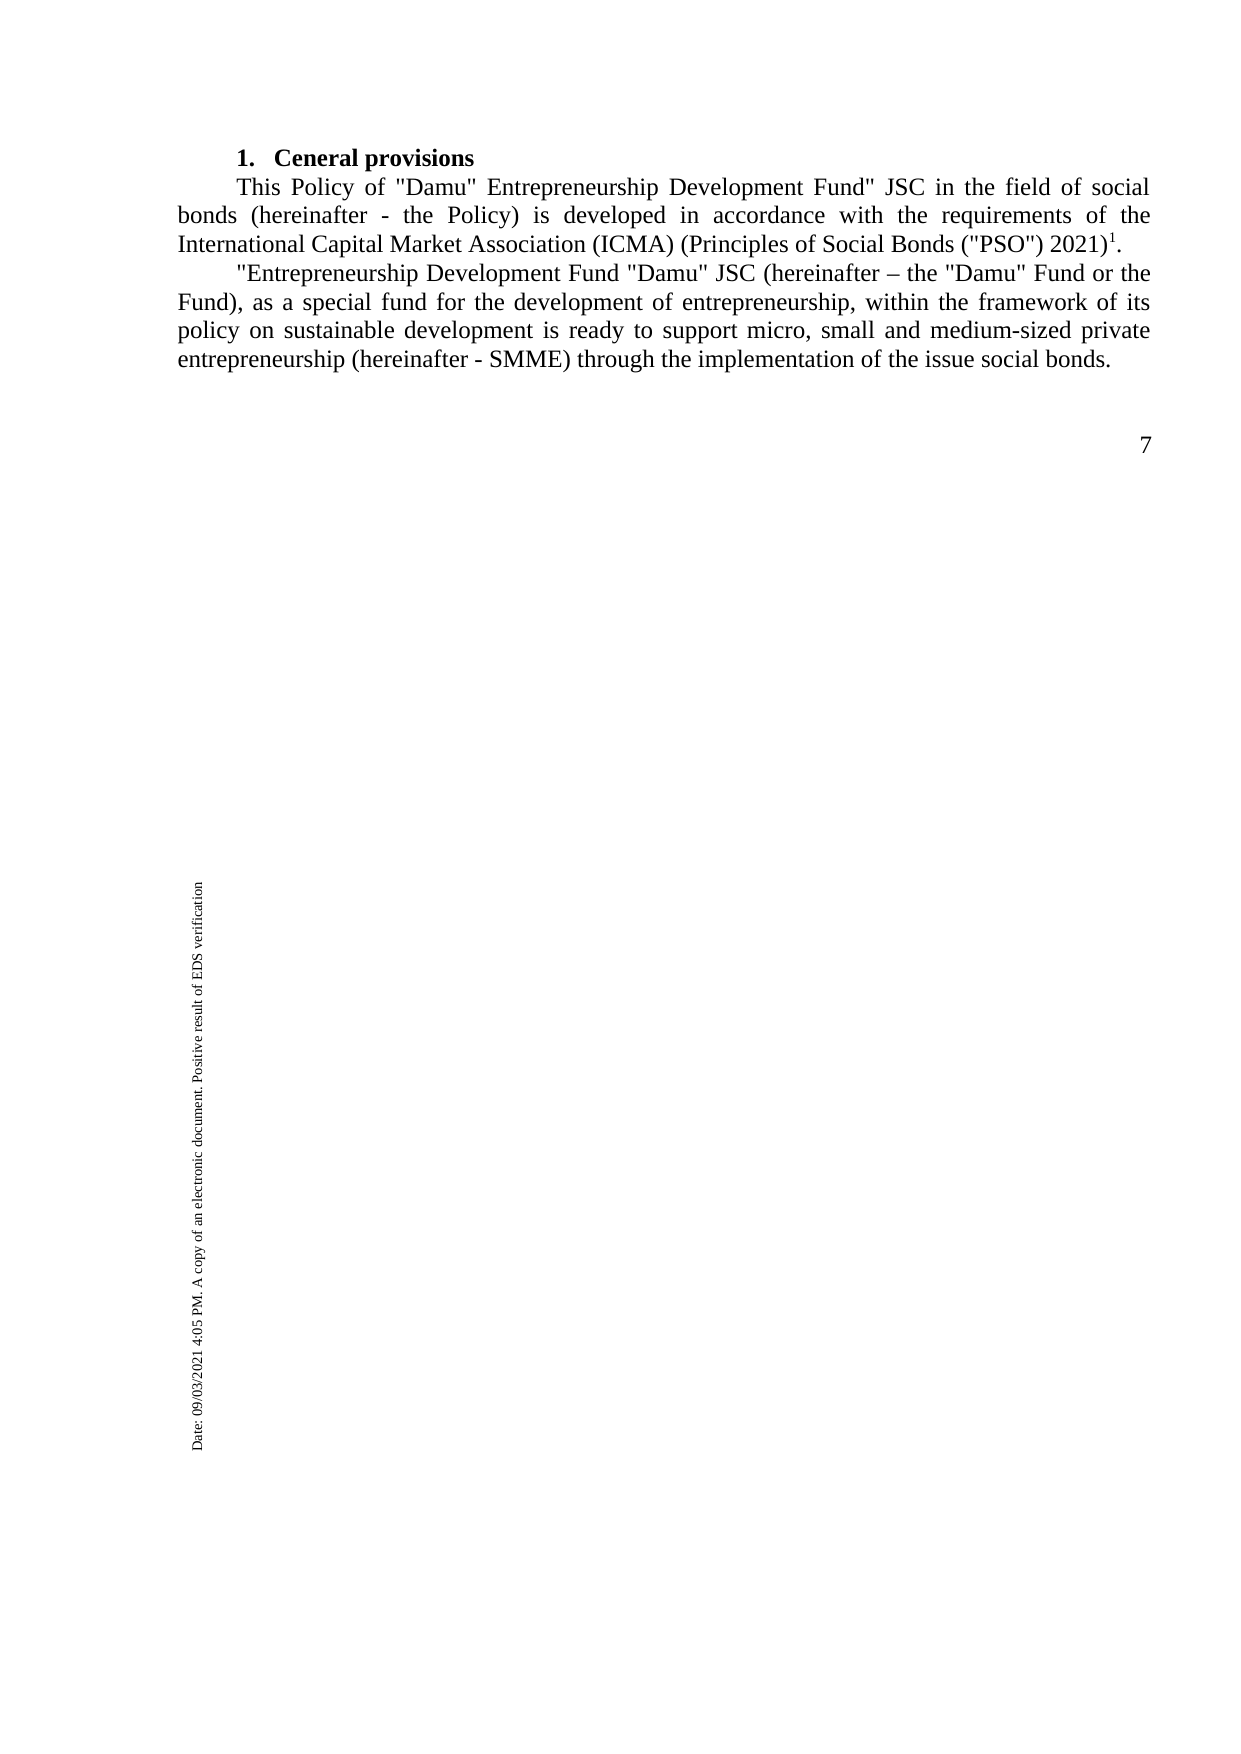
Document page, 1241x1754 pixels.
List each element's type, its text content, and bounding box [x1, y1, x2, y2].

text "Entrepreneurship Development Fund "Damu" JSC (hereinafter – the "Damu" Fund or the Fund), as a special fund for the development of entrepreneurship, within the framework of its policy on sustainable development is ready to support micro, small and medium-sized private entrepreneurship (hereinafter - SMME) through the implementation of the issue social bonds. [177, 258, 1152, 373]
subtitle Ceneral provisions [236, 143, 1152, 172]
text This Policy of "Damu" Entrepreneurship Development Fund" JSC in the field of social bonds (hereinafter - the Policy) is developed in accordance with the requirements of the International Capital Market Association (ICMA) (Principles of Social Bonds ("PSO") 2021). [177, 172, 1152, 258]
